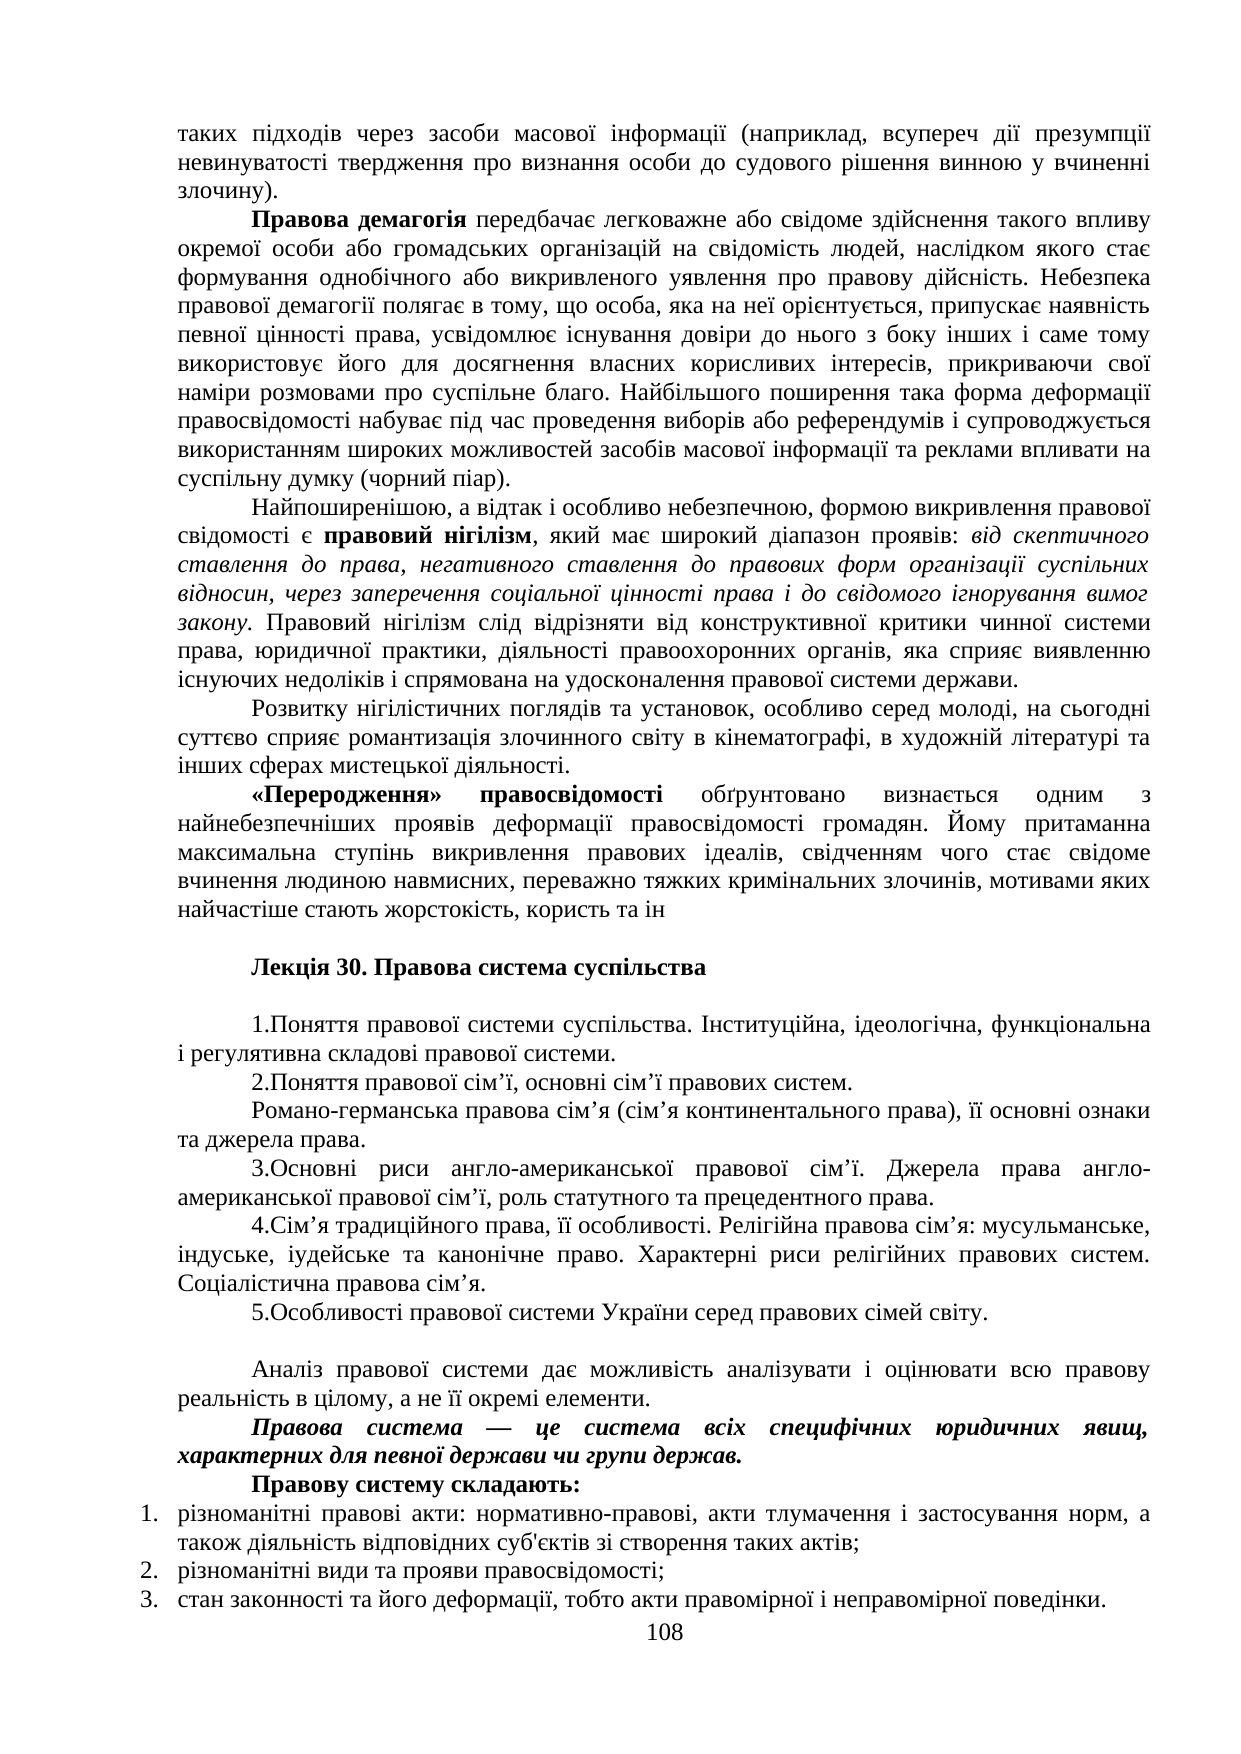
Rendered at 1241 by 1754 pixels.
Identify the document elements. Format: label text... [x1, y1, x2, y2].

text Аналіз правової системи дає можливість аналізувати і оцінювати всю правову реальність в цілому, а не її окремі елементи. [177, 1354, 1152, 1412]
list різноманітні правові акти: нормативно-правові, акти тлумачення і застосування норм, а також діяльність відповідних суб'єктів зі створення таких актів; [140, 1498, 1152, 1556]
text Правова система — це система всіх специфічних юридичних явищ, характерних для певної держави чи групи держав. [177, 1412, 1152, 1469]
text 5.Особливості правової системи України серед правових сімей світу. [177, 1297, 1152, 1326]
text Правова демагогія передбачає легковажне або свідоме здійснення такого впливу окремої особи або громадських організацій на свідомість людей, наслідком якого стає формування однобічного або викривленого уявлення про правову дійсність. Небезпека правової демагогії полягає в тому, що особа, яка на неї орієнтується, припускає наявність певної цінності права, усвідомлює існування довіри до нього з боку інших і саме тому використовує його для досягнення власних корисливих інтересів, прикриваючи свої наміри розмовами про суспільне благо. Найбільшого поширення така форма деформації правосвідомості набуває під час проведення виборів або референдумів і супроводжується використанням широких можливостей засобів масової інформації та реклами впливати на суспільну думку (чорний піар). [177, 204, 1152, 492]
text Романо-германська правова сім’я (сім’я континентального права), її основні ознаки та джерела права. [177, 1096, 1152, 1153]
text 1.Поняття правової системи суспільства. Інституційна, ідеологічна, функціональна і регулятивна складові правової системи. [177, 1009, 1152, 1067]
text Розвитку нігілістичних поглядів та установок, особливо серед молоді, на сьогодні суттєво сприяє романтизація злочинного світу в кінематографі, в художній літературі та інших сферах мистецької діяльності. [177, 693, 1152, 779]
list різноманітні види та прояви правосвідомості; [140, 1556, 1152, 1584]
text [177, 118, 1152, 204]
text Найпоширенішою, а відтак і особливо небезпечною, формою викривлення правової свідомості є правовий нігілізм, який має широкий діапазон проявів: від скептичного ставлення до права, негативного ставлення до правових форм організації суспільних відносин, через заперечення соціальної цінності права і до свідомого ігнорування вимог закону. Правовий нігілізм слід відрізняти від конструктивної критики чинної системи права, юридичної практики, діяльності правоохоронних органів, яка сприяє виявленню існуючих недоліків і спрямована на удосконалення правової системи держави. [177, 492, 1152, 693]
text «Переродження» правосвідомості обґрунтовано визнається одним з найнебезпечніших проявів деформації правосвідомості громадян. Йому притаманна максимальна ступінь викривлення правових ідеалів, свідченням чого стає свідоме вчинення людиною навмисних, переважно тяжких кримінальних злочинів, мотивами яких найчастіше стають жорстокість, користь та ін [177, 779, 1152, 923]
text 3.Основні риси англо-американської правової сім’ї. Джерела права англо-американської правової сім’ї, роль статутного та прецедентного права. [177, 1153, 1152, 1211]
text Правову систему складають: [177, 1469, 1152, 1498]
text 2.Поняття правової сім’ї, основні сім’ї правових систем. [177, 1067, 1152, 1096]
list стан законності та його деформації, тобто акти правомірної і неправомірної поведінки. [140, 1584, 1152, 1613]
text 4.Сім’я традиційного права, її особливості. Релігійна правова сім’я: мусульманське, індуське, іудейське та канонічне право. Характерні риси релігійних правових систем. Соціалістична правова сім’я. [177, 1211, 1152, 1297]
text Лекція 30. Правова система суспільства [177, 952, 1152, 981]
